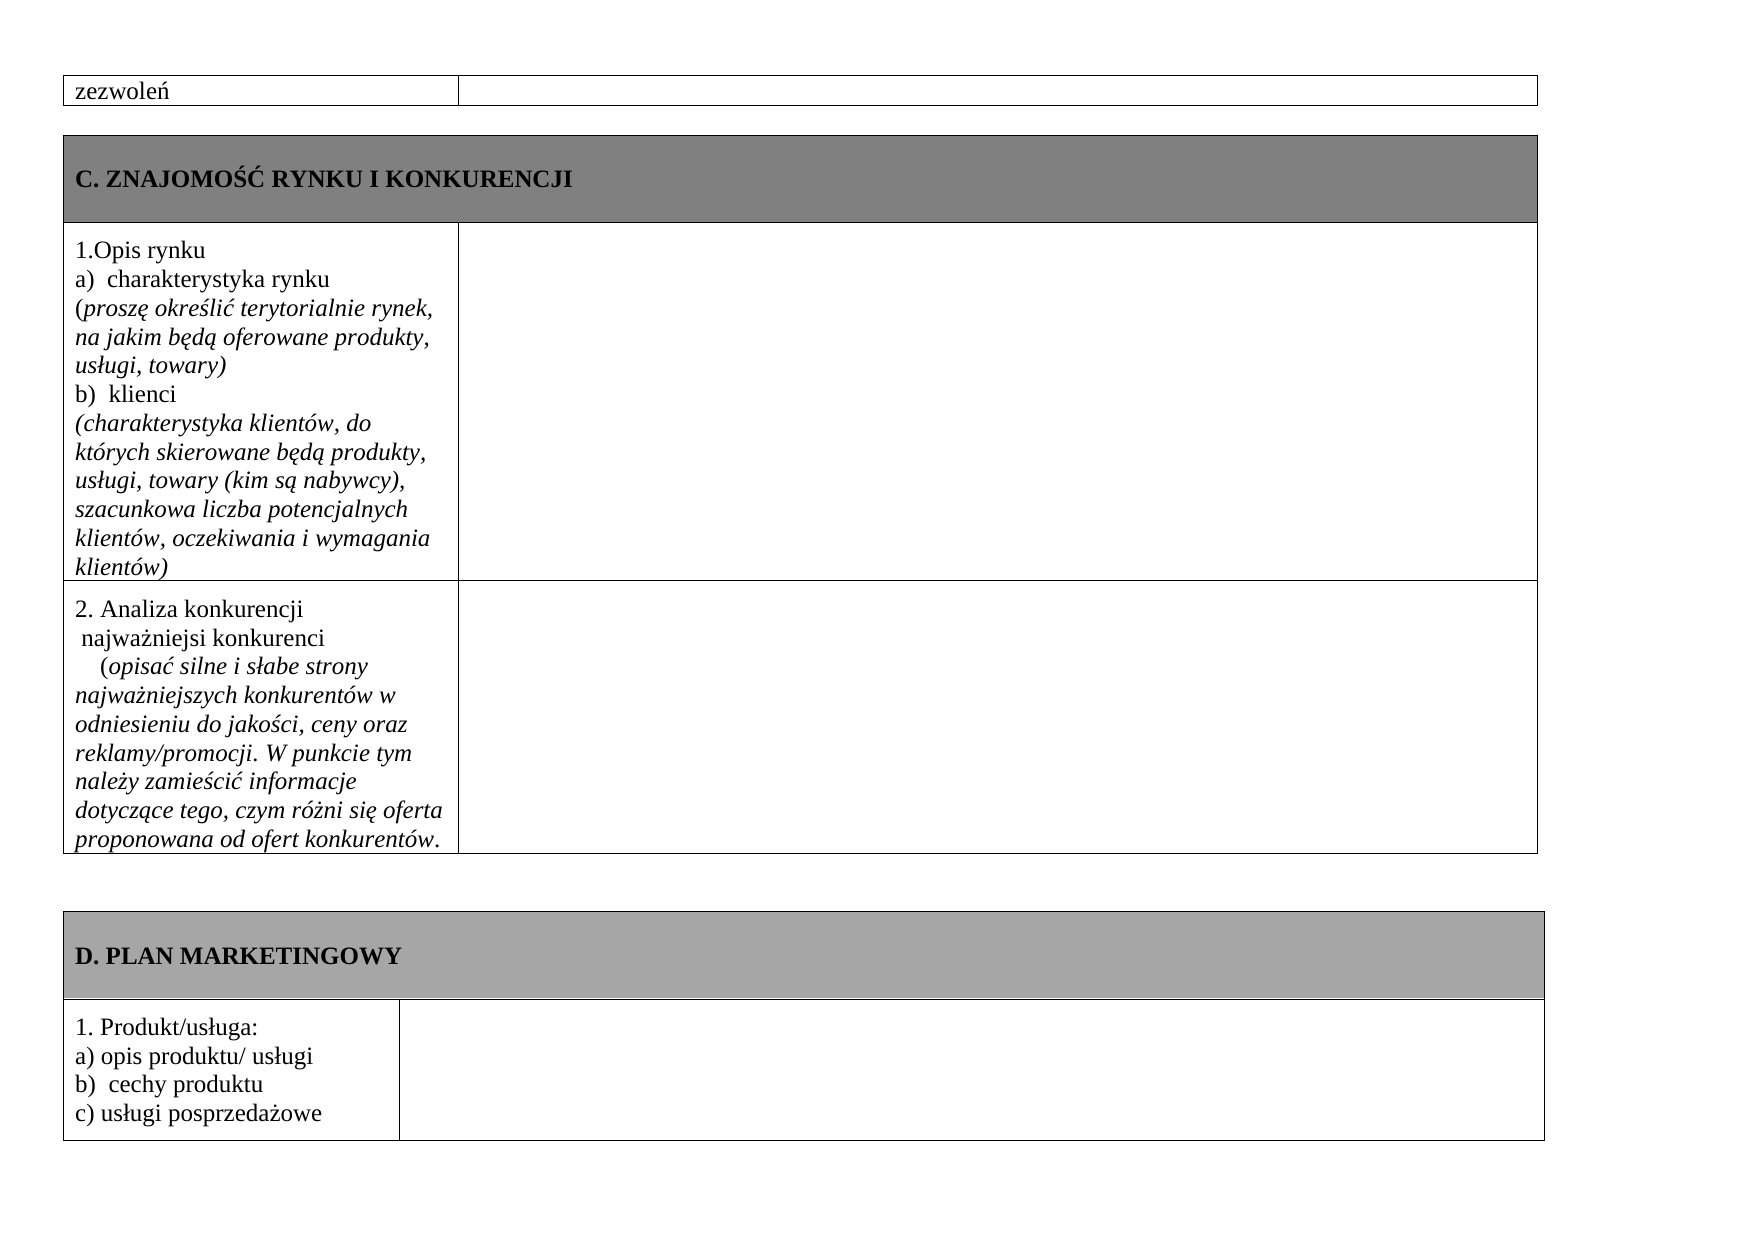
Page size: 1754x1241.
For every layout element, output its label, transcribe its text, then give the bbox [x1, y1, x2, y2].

table_cell [459, 581, 1537, 853]
table_header D. PLAN MARKETINGOWY [64, 912, 1544, 998]
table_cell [64, 76, 458, 105]
table_cell 1.Opis rynku a) charakterystyka rynku (proszę określić terytorialnie rynek, na jakim będą oferowane produkty, usługi, towary) b) klienci (charakterystyka klientów, do których skierowane będą produkty, usługi, towary (kim są nabywcy), szacunkowa liczba potencjalnych klientów, oczekiwania i wymagania klientów) [64, 223, 458, 580]
table_header C. ZNAJOMOŚĆ RYNKU I KONKURENCJI [64, 136, 1537, 222]
table_cell 2. Analiza konkurencji najważniejsi konkurenci (opisać silne i słabe strony najważniejszych konkurentów w odniesieniu do jakości, ceny oraz reklamy/promocji. W punkcie tym należy zamieścić informacje dotyczące tego, czym różni się oferta proponowana od ofert konkurentów. [64, 581, 458, 853]
table_cell [459, 223, 1537, 580]
table_cell [459, 76, 1537, 105]
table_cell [64, 1000, 399, 1139]
table_cell [400, 1000, 1544, 1139]
